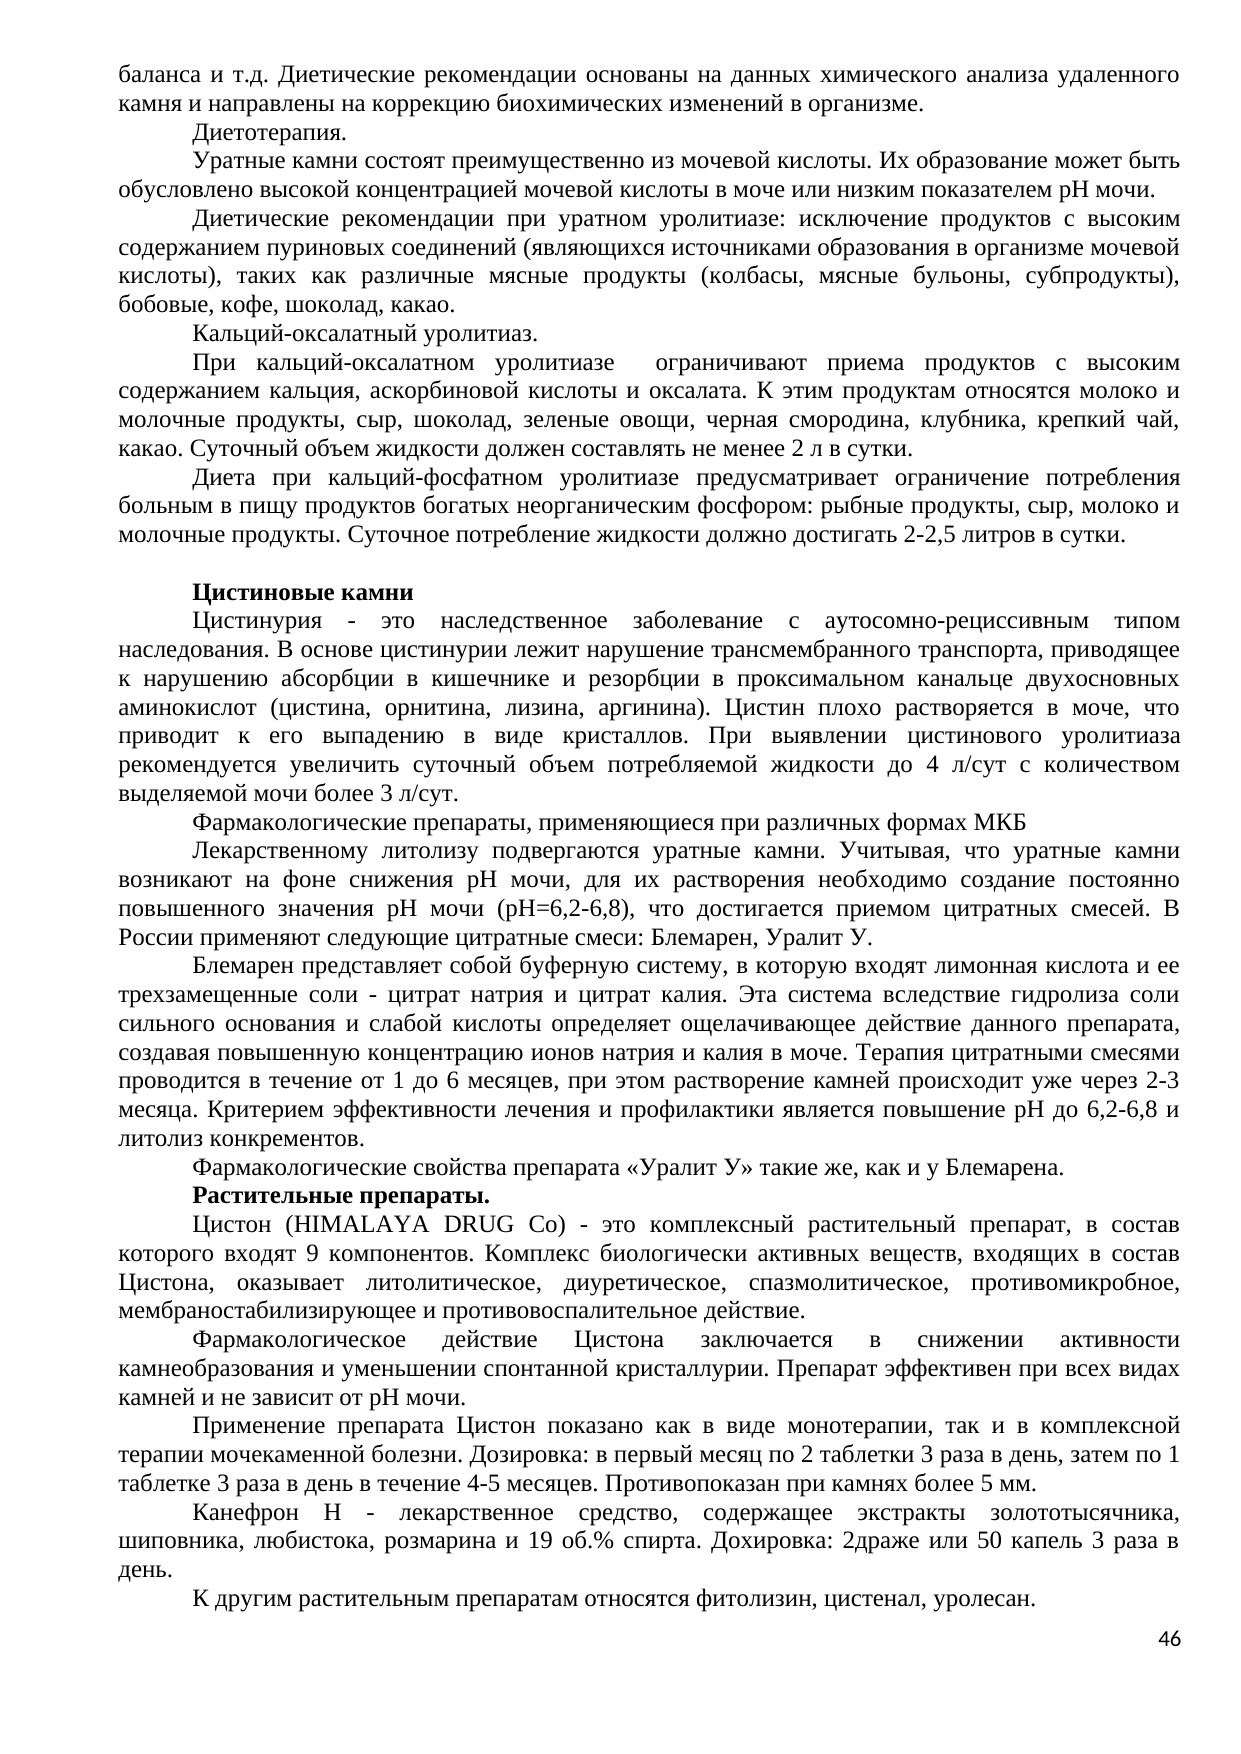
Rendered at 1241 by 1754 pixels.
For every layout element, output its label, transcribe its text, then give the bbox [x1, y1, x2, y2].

text Цистинурия - это наследственное заболевание с аутосомно-рециссивным типом наследования. В основе цистинурии лежит нарушение трансмембранного транспорта, приводящее к нарушению абсорбции в кишечнике и резорбции в проксимальном канальце двухосновных аминокислот (цистина, орнитина, лизина, аргинина). Цистин плохо растворяется в моче, что приводит к его выпадению в виде кристаллов. При выявлении цистинового уролитиаза рекомендуется увеличить суточный объем потребляемой жидкости до 4 л/сут с количеством выделяемой мочи более 3 л/сут. [118, 605, 1181, 807]
text Уратные камни состоят преимущественно из мочевой кислоты. Их образование может быть обусловлено высокой концентрацией мочевой кислоты в моче или низким показателем рН мочи. [118, 145, 1181, 203]
text Блемарен представляет собой буферную систему, в которую входят лимонная кислота и ее трехзамещенные соли - цитрат натрия и цитрат калия. Эта система вследствие гидролиза соли сильного основания и слабой кислоты определяет ощелачивающее действие данного препарата, создавая повышенную концентрацию ионов натрия и калия в моче. Терапия цитратными смесями проводится в течение от 1 до 6 месяцев, при этом растворение камней происходит уже через 2-3 месяца. Критерием эффективности лечения и профилактики является повышение рН до 6,2-6,8 и литолиз конкрементов. [118, 950, 1181, 1152]
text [118, 59, 1181, 117]
text Фармакологическое действие Цистона заключается в снижении активности камнеобразования и уменьшении спонтанной кристаллурии. Препарат эффективен при всех видах камней и не зависит от рН мочи. [118, 1324, 1181, 1410]
text Кальций-оксалатный уролитиаз. [118, 318, 1181, 347]
text При кальций-оксалатном уролитиазе ограничивают приема продуктов с высоким содержанием кальция, аскорбиновой кислоты и оксалата. К этим продуктам относятся молоко и молочные продукты, сыр, шоколад, зеленые овощи, черная смородина, клубника, крепкий чай, какао. Суточный объем жидкости должен составлять не менее 2 л в сутки. [118, 347, 1181, 462]
text Растительные препараты. [118, 1180, 1181, 1209]
text Диетотерапия. [118, 117, 1181, 145]
text Цистиновые камни [118, 577, 1181, 605]
text Применение препарата Цистон показано как в виде монотерапии, так и в комплексной терапии мочекаменной болезни. Дозировка: в первый месяц по 2 таблетки 3 раза в день, затем по 1 таблетке 3 раза в день в течение 4-5 месяцев. Противопоказан при камнях более 5 мм. [118, 1410, 1181, 1497]
text Фармакологические свойства препарата «Уралит У» такие же, как и у Блемарена. [118, 1152, 1181, 1180]
text Диетические рекомендации при уратном уролитиазе: исключение продуктов с высоким содержанием пуриновых соединений (являющихся источниками образования в организме мочевой кислоты), таких как различные мясные продукты (колбасы, мясные бульоны, субпродукты), бобовые, кофе, шоколад, какао. [118, 203, 1181, 318]
text Фармакологические препараты, применяющиеся при различных формах МКБ [118, 807, 1181, 835]
text Канефрон Н - лекарственное средство, содержащее экстракты золототысячника, шиповника, любистока, розмарина и 19 об.% спирта. Дохировка: 2драже или 50 капель 3 раза в день. [118, 1497, 1181, 1583]
text К другим растительным препаратам относятся фитолизин, цистенал, уролесан. [118, 1583, 1181, 1612]
text Лекарственному литолизу подвергаются уратные камни. Учитывая, что уратные камни возникают на фоне снижения рН мочи, для их растворения необходимо создание постоянно повышенного значения рН мочи (рН=6,2-6,8), что достигается приемом цитратных смесей. В России применяют следующие цитратные смеси: Блемарен, Уралит У. [118, 835, 1181, 950]
text Диета при кальций-фосфатном уролитиазе предусматривает ограничение потребления больным в пищу продуктов богатых неорганическим фосфором: рыбные продукты, сыр, молоко и молочные продукты. Суточное потребление жидкости должно достигать 2-2,5 литров в сутки. [118, 462, 1181, 548]
text Цистон (HIMALAYA DRUG Co) - это комплексный растительный препарат, в состав которого входят 9 компонентов. Комплекс биологически активных веществ, входящих в состав Цистона, оказывает литолитическое, диуретическое, спазмолитическое, противомикробное, мембраностабилизирующее и противовоспалительное действие. [118, 1209, 1181, 1324]
